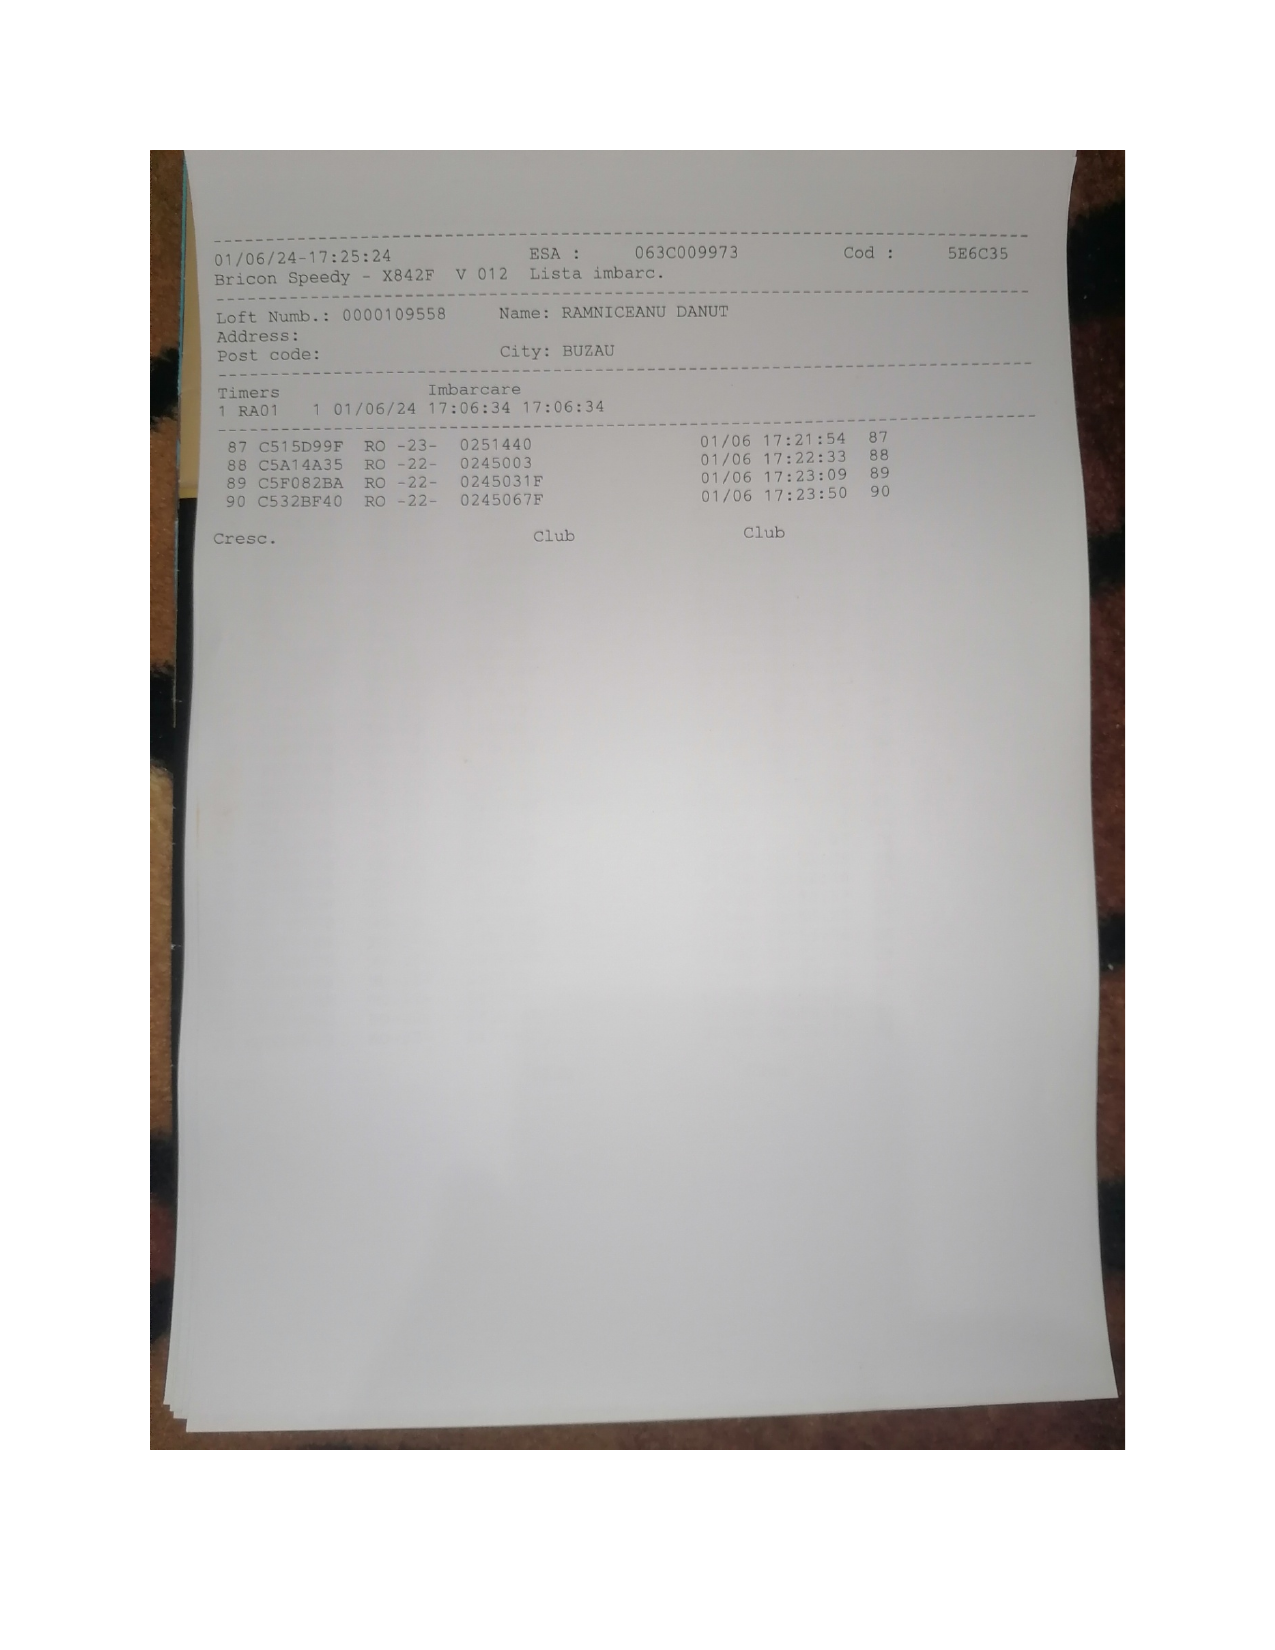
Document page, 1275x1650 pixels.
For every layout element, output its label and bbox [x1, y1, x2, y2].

picture [150, 150, 1125, 1450]
